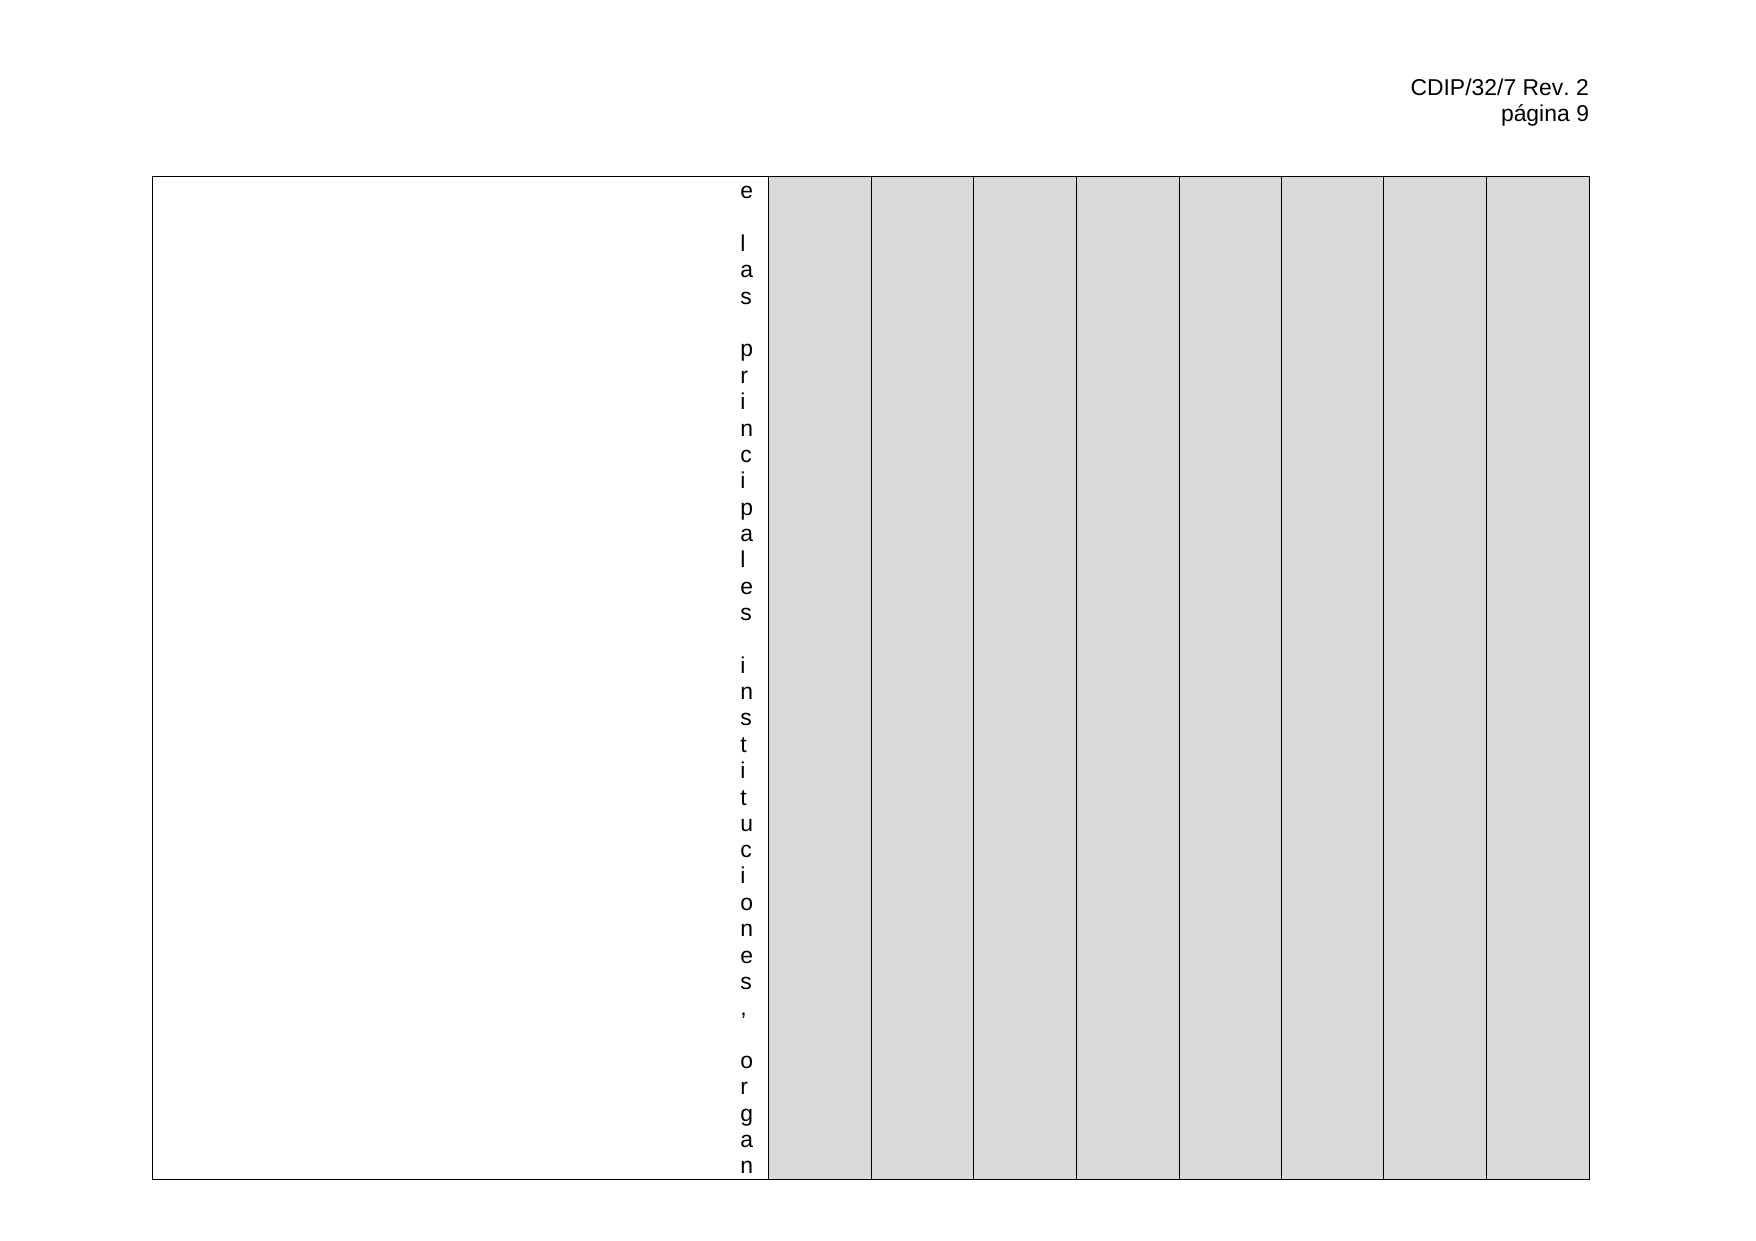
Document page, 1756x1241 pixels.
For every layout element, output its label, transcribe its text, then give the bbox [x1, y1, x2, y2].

table_cell X [1077, 177, 1179, 1179]
table_cell X [974, 177, 1076, 1179]
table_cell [153, 177, 768, 1179]
table_cell [1384, 177, 1486, 1179]
table_cell X [872, 177, 973, 1179]
table_cell [1282, 177, 1383, 1179]
table_cell X [1180, 177, 1281, 1179]
table_cell X [769, 177, 871, 1179]
table_cell [1487, 177, 1589, 1179]
